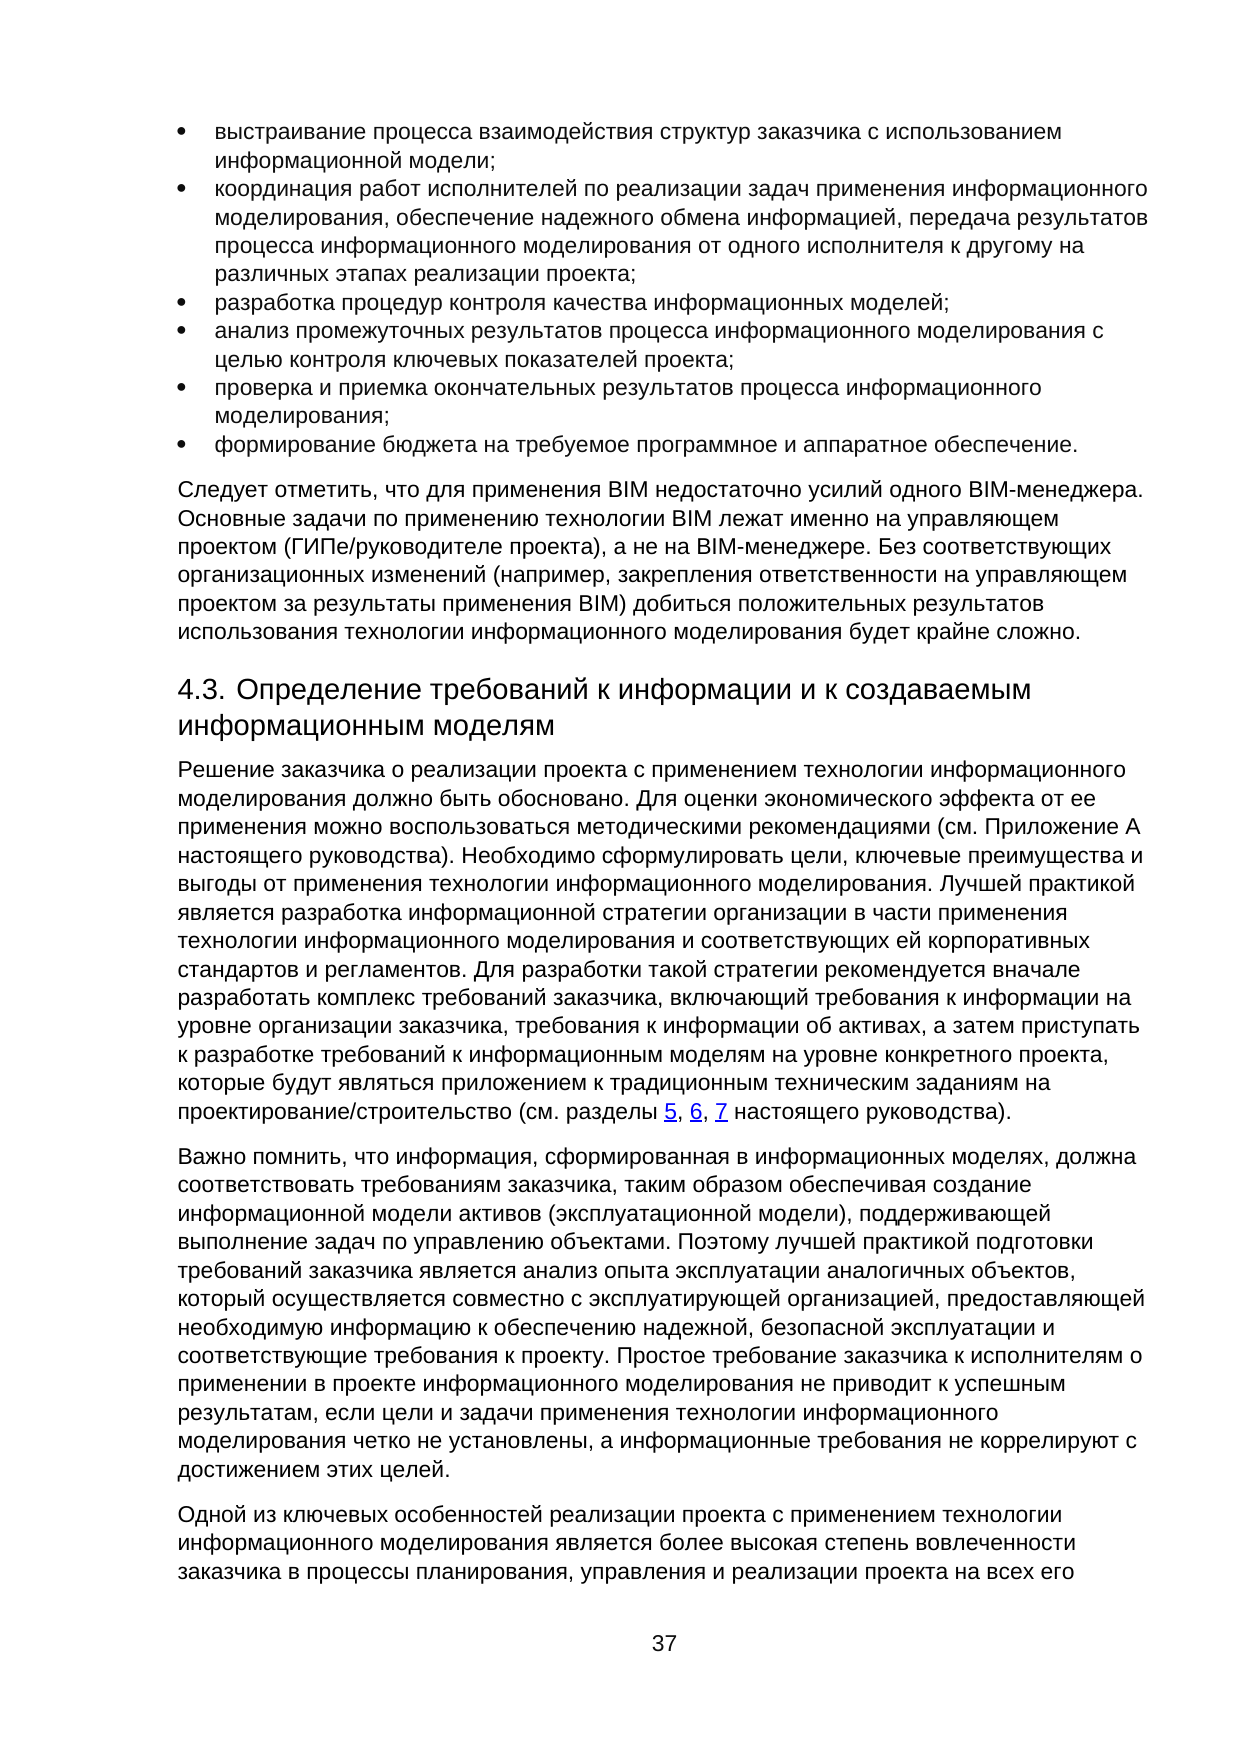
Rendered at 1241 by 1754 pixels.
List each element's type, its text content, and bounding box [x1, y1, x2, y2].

text координация работ исполнителей по реализации задач применения информационного моделирования, обеспечение надежного обмена информацией, передача результатов процесса информационного моделирования от одного исполнителя к другому на различных этапах реализации проекта; [177, 175, 1152, 287]
text формирование бюджета на требуемое программное и аппаратное обеспечение. [177, 431, 1152, 457]
text Определение требований к информации и к создаваемым информационным моделям [177, 672, 1152, 741]
text выстраивание процесса взаимодействия структур заказчика с использованием информационной модели; [177, 118, 1152, 173]
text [177, 1501, 1152, 1584]
text анализ промежуточных результатов процесса информационного моделирования с целью контроля ключевых показателей проекта; [177, 317, 1152, 372]
text проверка и приемка окончательных результатов процесса информационного моделирования; [177, 374, 1152, 429]
text Решение заказчика о реализации проекта с применением технологии информационного моделирования должно быть обосновано. Для оценки экономического эффекта от ее применения можно воспользоваться методическими рекомендациями (см. Приложение А настоящего руководства). Необходимо сформулировать цели, ключевые преимущества и выгоды от применения технологии информационного моделирования. Лучшей практикой является разработка информационной стратегии организации в части применения технологии информационного моделирования и соответствующих ей корпоративных стандартов и регламентов. Для разработки такой стратегии рекомендуется вначале разработать комплекс требований заказчика, включающий требования к информации на уровне организации заказчика, требования к информации об активах, а затем приступать к разработке требований к информационным моделям на уровне конкретного проекта, которые будут являться приложением к традиционным техническим заданиям на проектирование/строительство (см. разделы 5, 6, 7 настоящего руководства). [177, 756, 1152, 1124]
text Важно помнить, что информация, сформированная в информационных моделях, должна соответствовать требованиям заказчика, таким образом обеспечивая создание информационной модели активов (эксплуатационной модели), поддерживающей выполнение задач по управлению объектами. Поэтому лучшей практикой подготовки требований заказчика является анализ опыта эксплуатации аналогичных объектов, который осуществляется совместно с эксплуатирующей организацией, предоставляющей необходимую информацию к обеспечению надежной, безопасной эксплуатации и соответствующие требования к проекту. Простое требование заказчика к исполнителям о применении в проекте информационного моделирования не приводит к успешным результатам, если цели и задачи применения технологии информационного моделирования четко не установлены, а информационные требования не коррелируют с достижением этих целей. [177, 1143, 1152, 1482]
text разработка процедур контроля качества информационных моделей; [177, 289, 1152, 315]
text Следует отметить, что для применения BIM недостаточно усилий одного BIM-менеджера. Основные задачи по применению технологии BIM лежат именно на управляющем проектом (ГИПе/руководителе проекта), а не на BIM-менеджере. Без соответствующих организационных изменений (например, закрепления ответственности на управляющем проектом за результаты применения BIM) добиться положительных результатов использования технологии информационного моделирования будет крайне сложно. [177, 476, 1152, 644]
